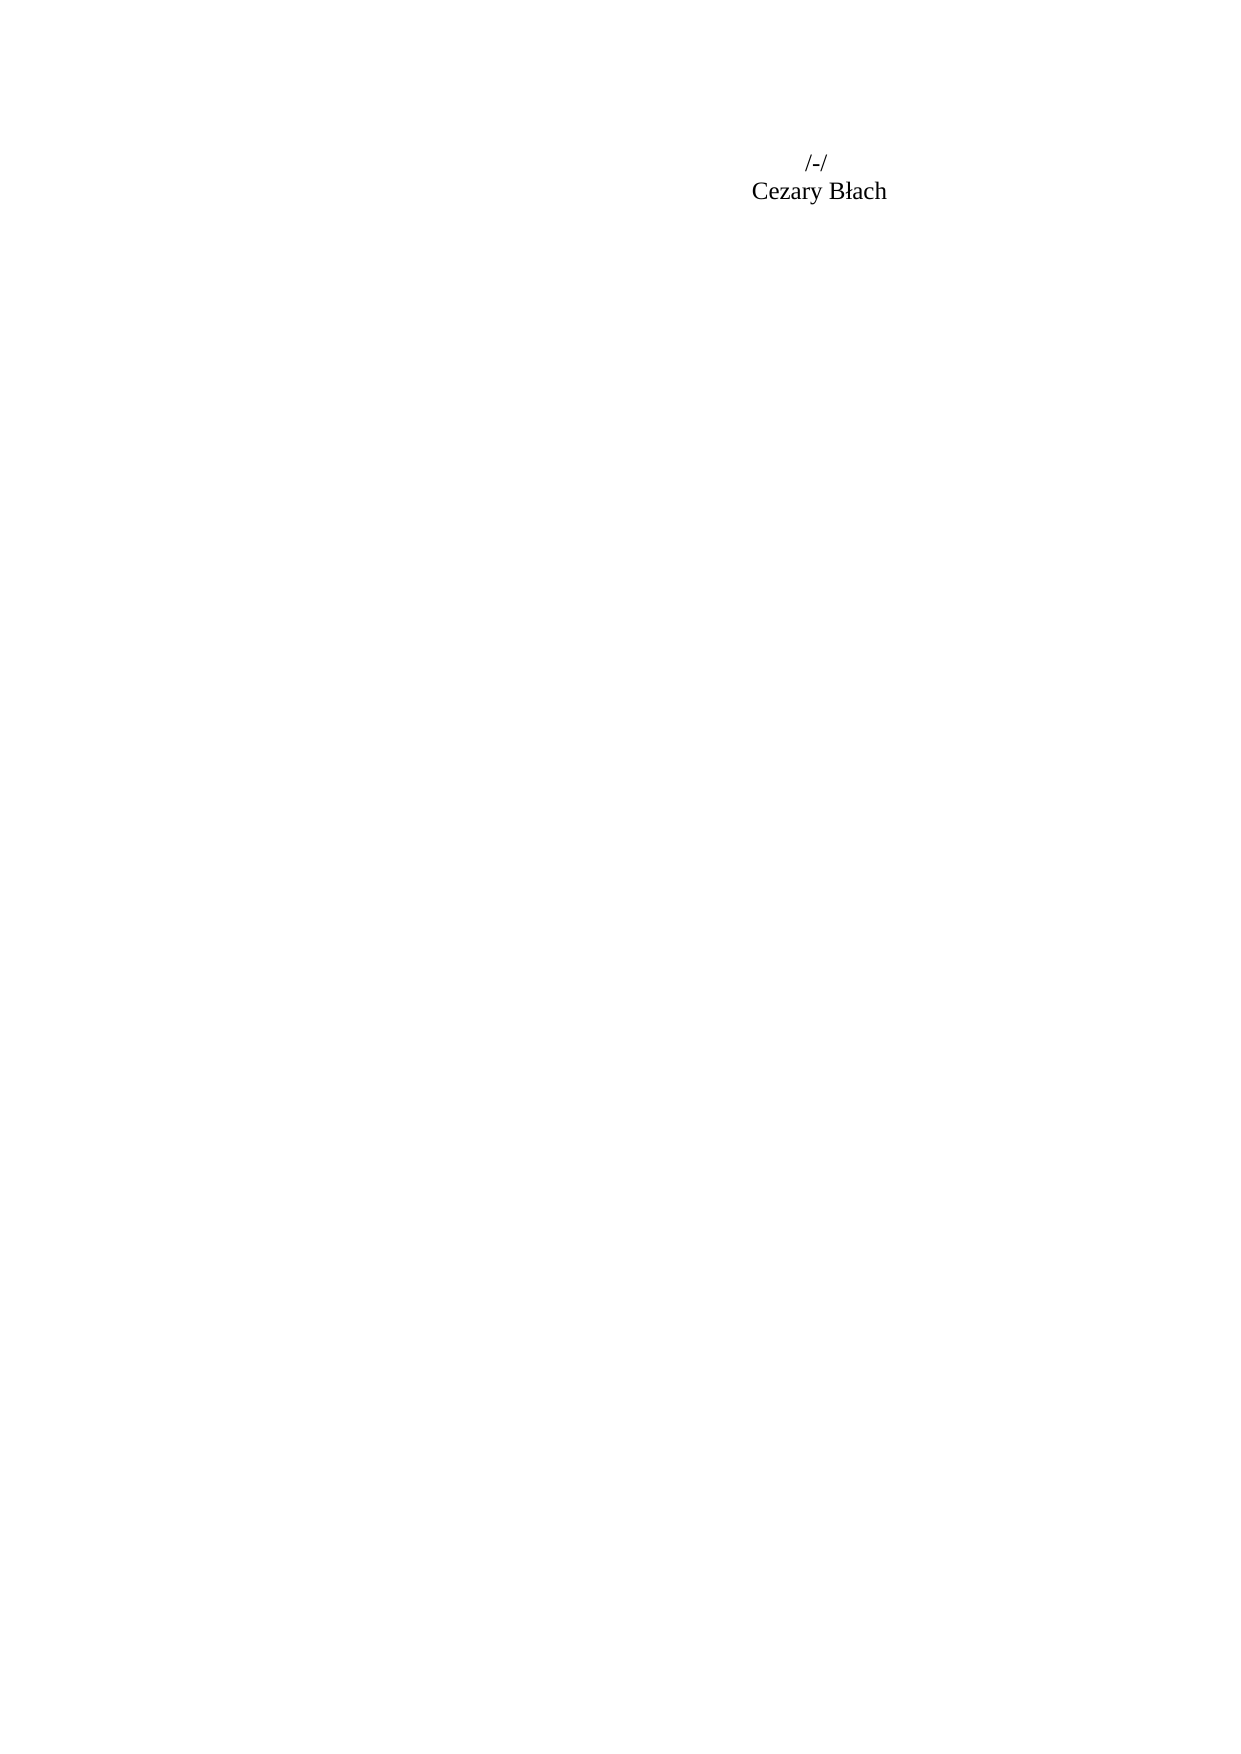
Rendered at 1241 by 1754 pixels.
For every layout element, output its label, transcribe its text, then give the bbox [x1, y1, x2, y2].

text /-/ Cezary Błach [516, 148, 1122, 205]
